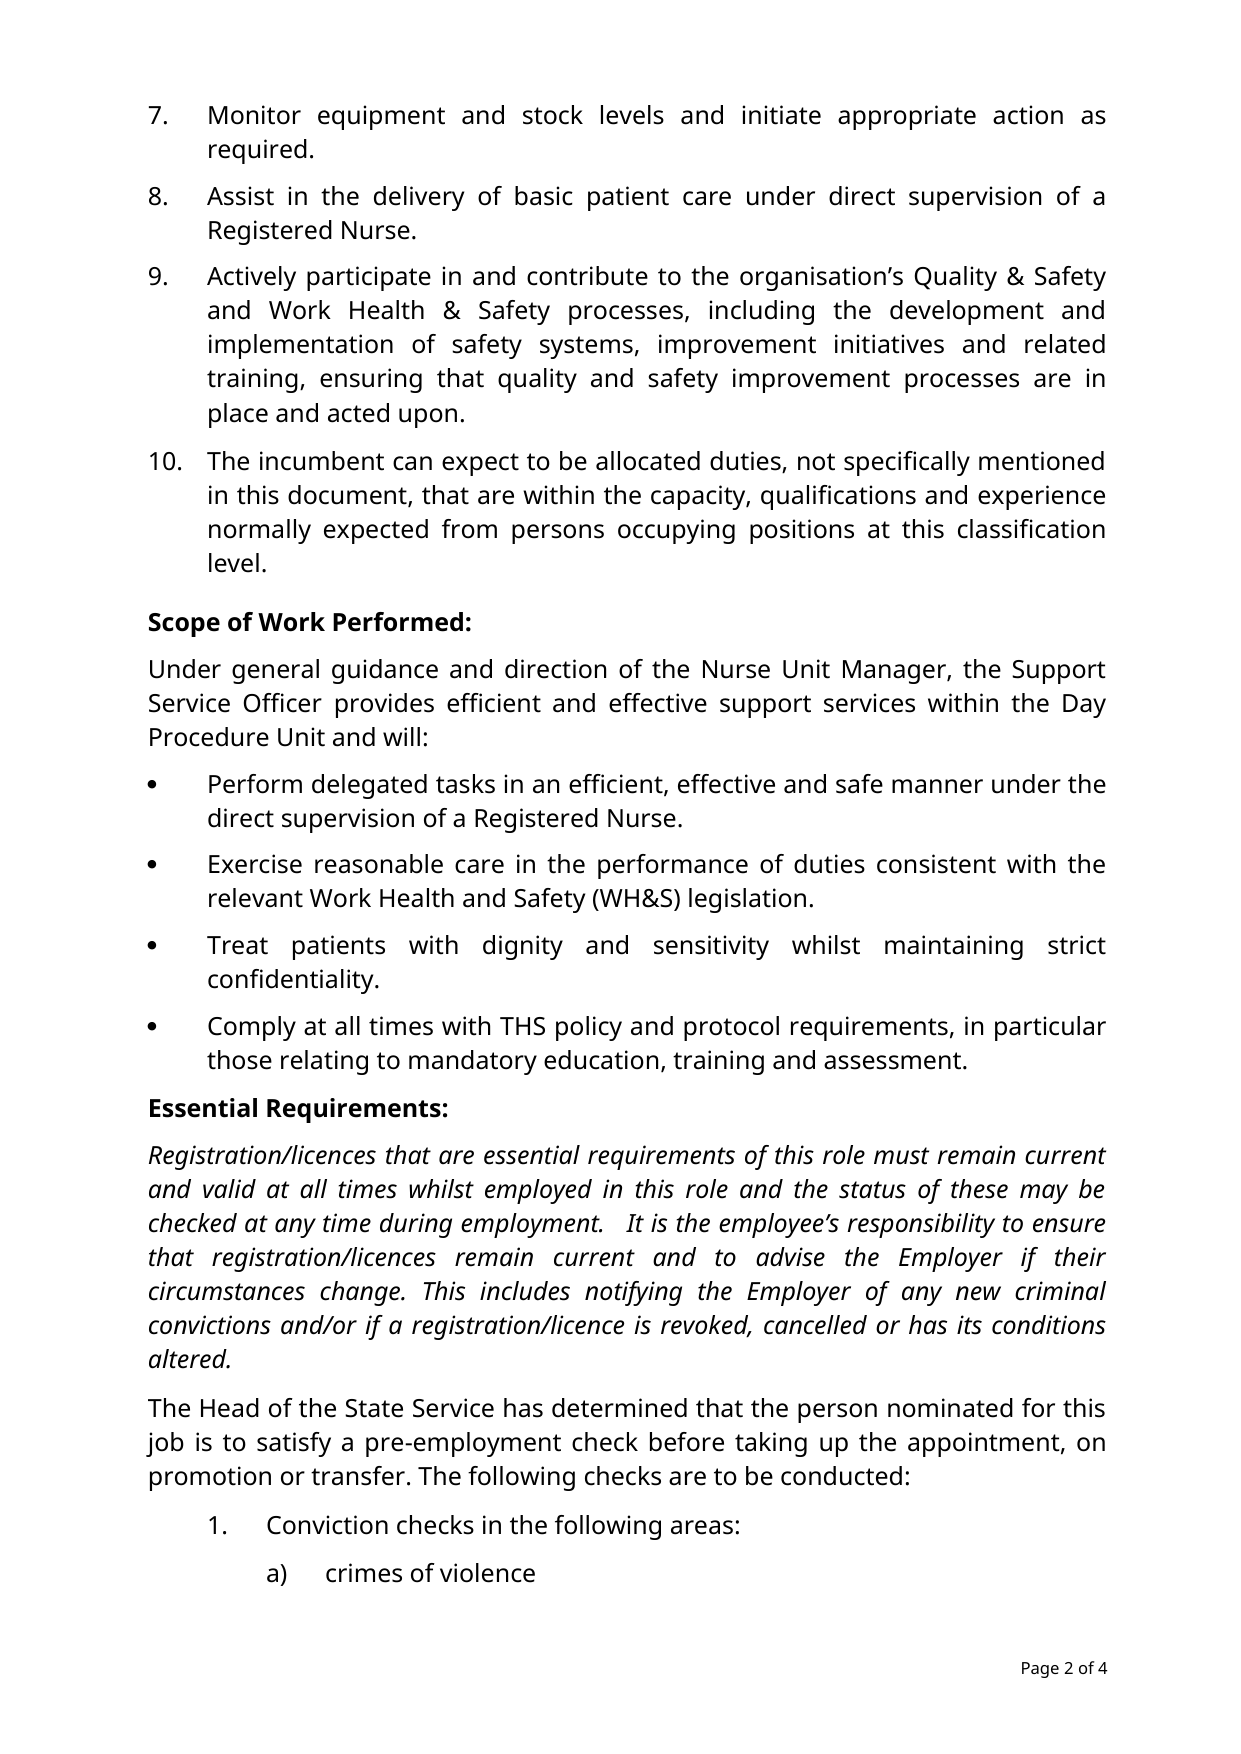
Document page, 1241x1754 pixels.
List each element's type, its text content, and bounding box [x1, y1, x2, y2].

list Monitor equipment and stock levels and initiate appropriate action as required. [148, 98, 1107, 166]
list Actively participate in and contribute to the organisation’s Quality & Safety and Work Health & Safety processes, including the development and implementation of safety systems, improvement initiatives and related training, ensuring that quality and safety improvement processes are in place and acted upon. [148, 259, 1107, 429]
list Assist in the delivery of basic patient care under direct supervision of a Registered Nurse. [148, 178, 1107, 246]
subtitle Scope of Work Performed: [148, 605, 1107, 639]
list Registration/licences that are essential requirements of this role must remain current and valid at all times whilst employed in this role and the status of these may be checked at any time during employment. It is the employee’s responsibility to ensure that registration/licences remain current and to advise the Employer if their circumstances change. This includes notifying the Employer of any new criminal convictions and/or if a registration/licence is revoked, cancelled or has its conditions altered. [148, 1137, 1107, 1376]
list The Head of the State Service has determined that the person nominated for this job is to satisfy a pre-employment check before taking up the appointment, on promotion or transfer. The following checks are to be conducted: [148, 1391, 1107, 1493]
list Comply at all times with THS policy and protocol requirements, in particular those relating to mandatory education, training and assessment. [148, 1008, 1107, 1076]
list Perform delegated tasks in an efficient, effective and safe manner under the direct supervision of a Registered Nurse. [148, 766, 1107, 834]
list crimes of violence [266, 1556, 1107, 1590]
subtitle Under general guidance and direction of the Nurse Unit Manager, the Support Service Officer provides efficient and effective support services within the Day Procedure Unit and will: [148, 652, 1107, 754]
list Treat patients with dignity and sensitivity whilst maintaining strict confidentiality. [148, 928, 1107, 996]
list Conviction checks in the following areas: [207, 1507, 1107, 1541]
subtitle Essential Requirements: [148, 1091, 1107, 1125]
list Exercise reasonable care in the performance of duties consistent with the relevant Work Health and Safety (WH&S) legislation. [148, 847, 1107, 915]
list The incumbent can expect to be allocated duties, not specifically mentioned in this document, that are within the capacity, qualifications and experience normally expected from persons occupying positions at this classification level. [148, 444, 1107, 580]
